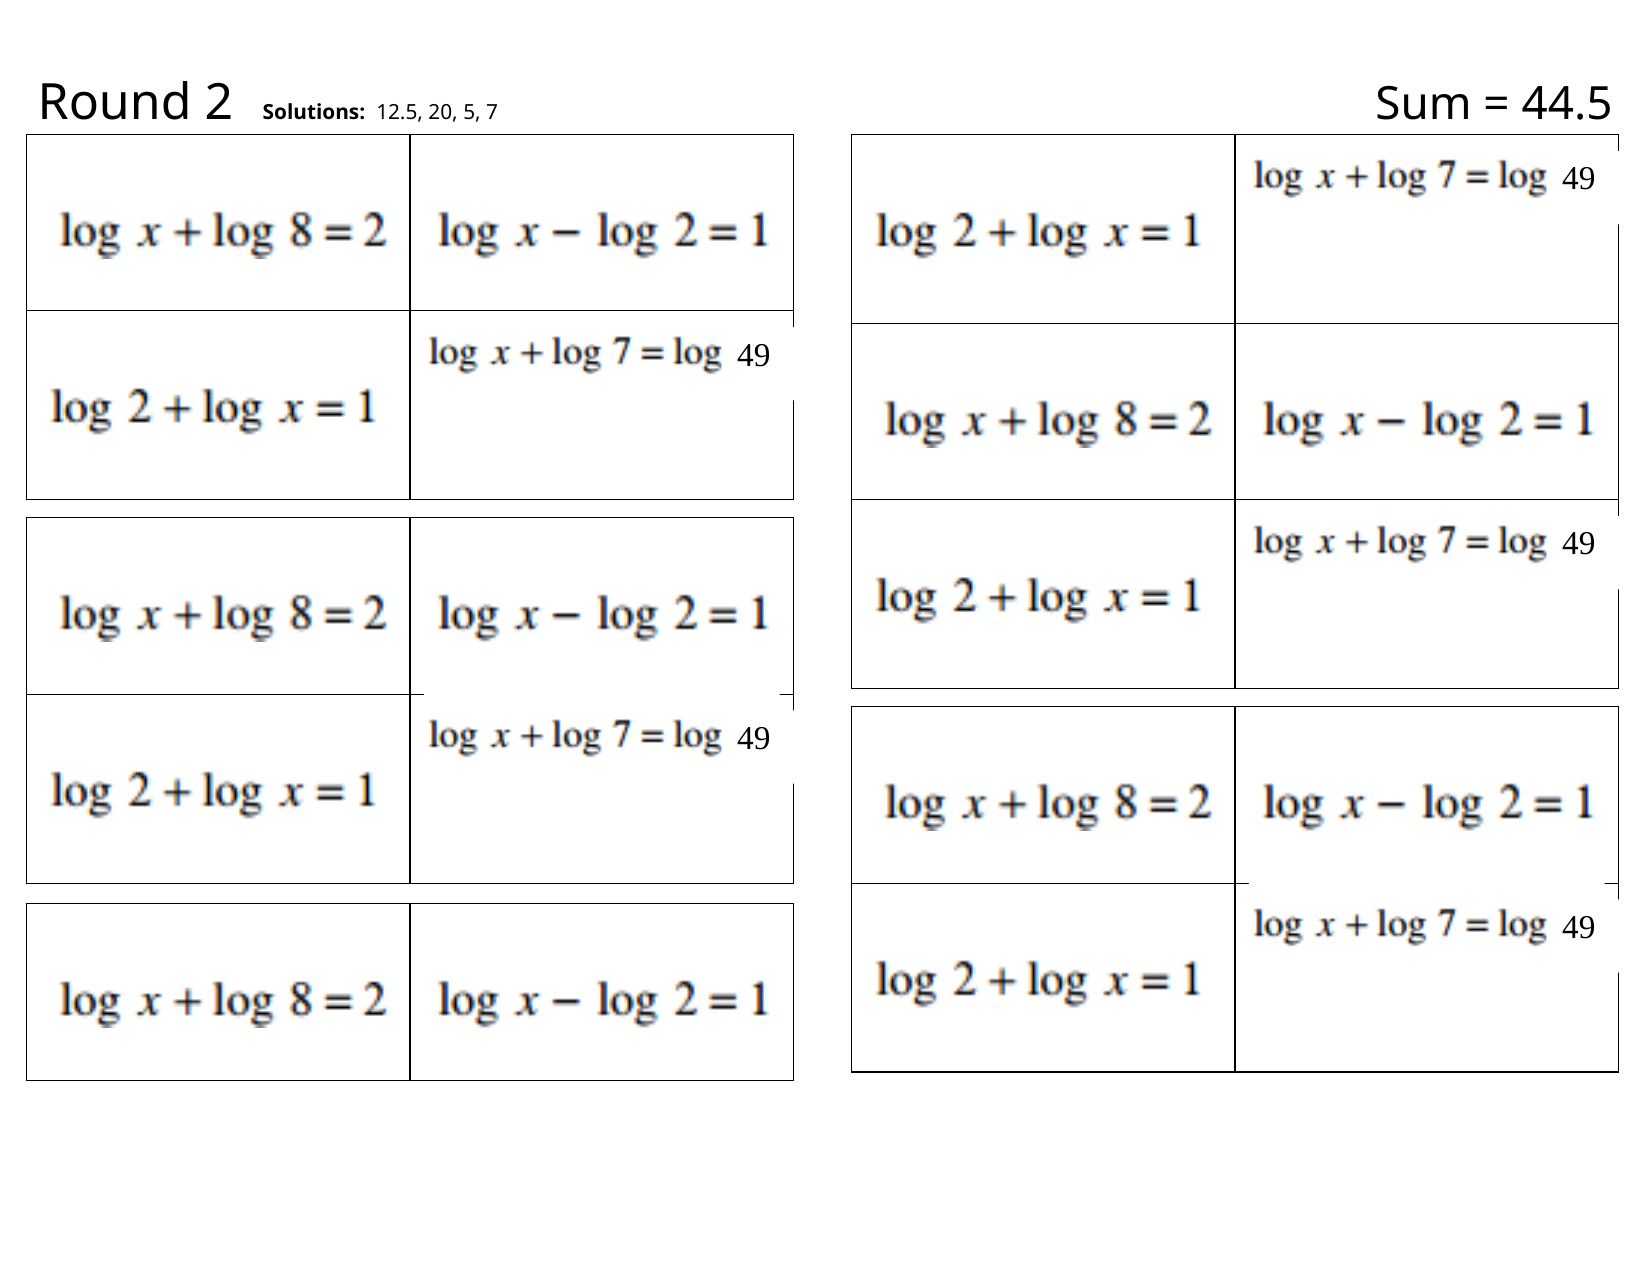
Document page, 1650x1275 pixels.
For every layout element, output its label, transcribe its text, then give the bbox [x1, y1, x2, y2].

table_header [1236, 707, 1618, 882]
table_header [27, 518, 409, 693]
picture [865, 187, 1222, 271]
table_cell [852, 324, 1234, 499]
picture [40, 363, 397, 447]
picture [423, 694, 780, 767]
table_cell [411, 311, 793, 499]
picture [423, 311, 780, 384]
table_cell [852, 135, 1234, 323]
picture [43, 186, 393, 259]
picture [428, 563, 776, 648]
table_header [411, 904, 793, 1079]
table_header [411, 135, 793, 310]
picture [40, 746, 397, 831]
table_cell [27, 695, 409, 882]
picture [868, 759, 1218, 831]
table_cell [1236, 324, 1618, 499]
table_header [852, 707, 1234, 882]
picture [1248, 883, 1605, 956]
table_cell [1236, 500, 1618, 688]
table_cell [1236, 135, 1618, 323]
picture [1248, 500, 1605, 573]
table_header [27, 904, 409, 1079]
table_cell [852, 884, 1234, 1071]
table_cell [1236, 884, 1618, 1071]
picture [1248, 135, 1605, 208]
picture [1253, 369, 1601, 454]
picture [868, 375, 1218, 448]
picture [43, 956, 393, 1028]
picture [865, 935, 1222, 1020]
table_cell [411, 695, 793, 882]
picture [43, 570, 393, 642]
table_header [27, 135, 409, 310]
picture [428, 180, 776, 265]
picture [1253, 752, 1601, 837]
text Round 2 Solutions: 12.5, 20, 5, 7 Sum = 44.5 [37, 66, 1612, 134]
picture [865, 552, 1222, 636]
table_cell [852, 500, 1234, 688]
table_cell [27, 311, 409, 499]
picture [428, 950, 776, 1034]
table_header [411, 518, 793, 693]
